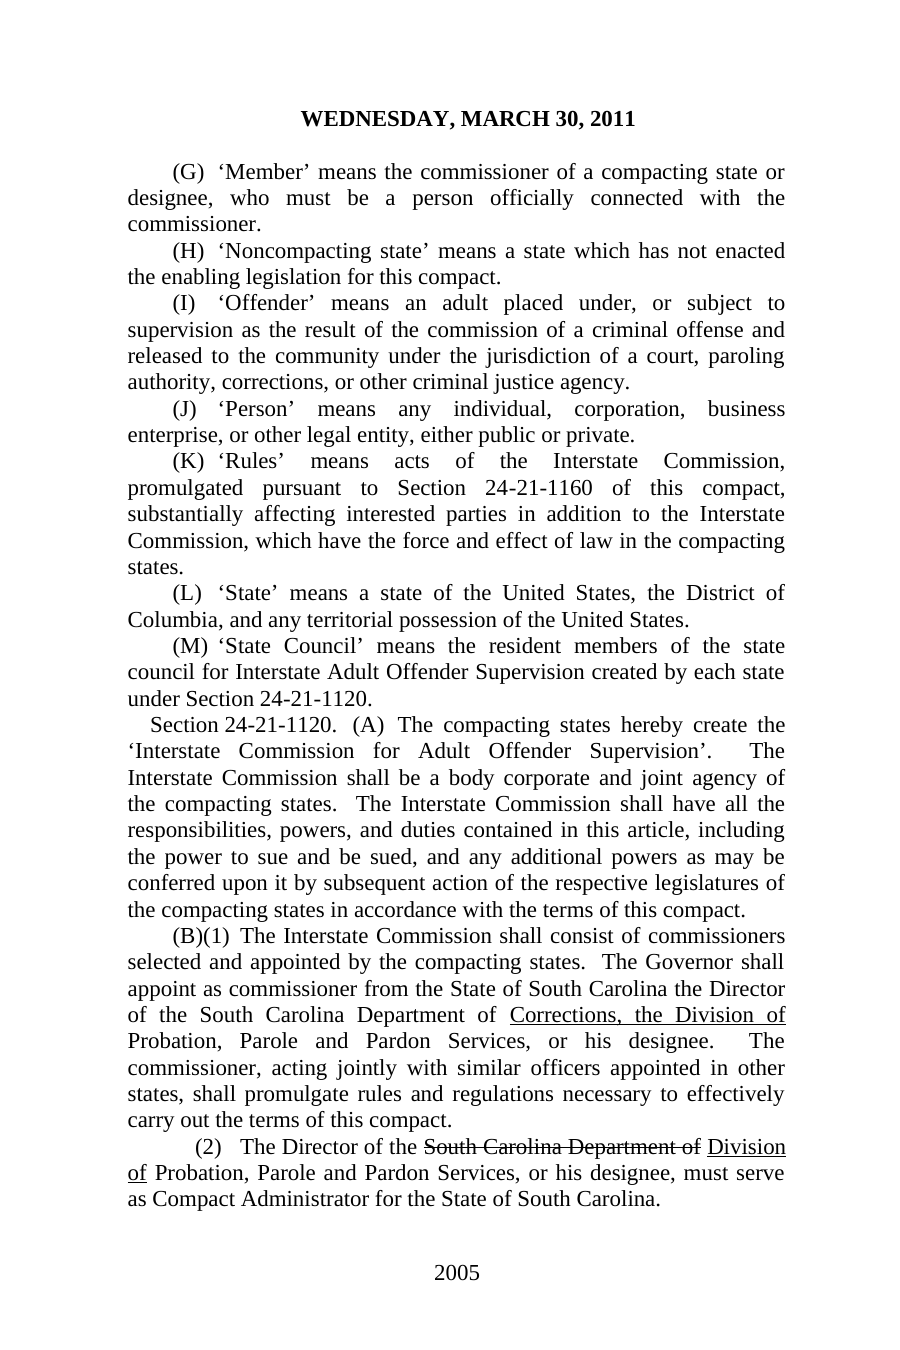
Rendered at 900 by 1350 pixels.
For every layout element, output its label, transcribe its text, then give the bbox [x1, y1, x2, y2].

text (H) ‘Noncompacting state’ means a state which has not enacted the enabling legislation for this compact. [127, 237, 786, 289]
text (2) The Director of the South Carolina Department of Division of Probation, Parole and Pardon Services, or his designee, must serve as Compact Administrator for the State of South Carolina. [127, 1133, 786, 1212]
text (B)(1) The Interstate Commission shall consist of commissioners selected and appointed by the compacting states. The Governor shall appoint as commissioner from the State of South Carolina the Director of the South Carolina Department of Corrections, the Division of Probation, Parole and Pardon Services, or his designee. The commissioner, acting jointly with similar officers appointed in other states, shall promulgate rules and regulations necessary to effectively carry out the terms of this compact. [127, 922, 786, 1133]
text Section 24-21-1120. (A) The compacting states hereby create the ‘Interstate Commission for Adult Offender Supervision’. The Interstate Commission shall be a body corporate and joint agency of the compacting states. The Interstate Commission shall have all the responsibilities, powers, and duties contained in this article, including the power to sue and be sued, and any additional powers as may be conferred upon it by subsequent action of the respective legislatures of the compacting states in accordance with the terms of this compact. [127, 711, 786, 922]
text (M) ‘State Council’ means the resident members of the state council for Interstate Adult Offender Supervision created by each state under Section 24-21-1120. [127, 632, 786, 711]
text (I) ‘Offender’ means an adult placed under, or subject to supervision as the result of the commission of a criminal offense and released to the community under the jurisdiction of a court, paroling authority, corrections, or other criminal justice agency. [127, 289, 786, 395]
text (L) ‘State’ means a state of the United States, the District of Columbia, and any territorial possession of the United States. [127, 579, 786, 632]
text (K) ‘Rules’ means acts of the Interstate Commission, promulgated pursuant to Section 24-21-1160 of this compact, substantially affecting interested parties in addition to the Interstate Commission, which have the force and effect of law in the compacting states. [127, 448, 786, 579]
text (J) ‘Person’ means any individual, corporation, business enterprise, or other legal entity, either public or private. [127, 395, 786, 448]
text (G) ‘Member’ means the commissioner of a compacting state or designee, who must be a person officially connected with the commissioner. [127, 158, 786, 237]
